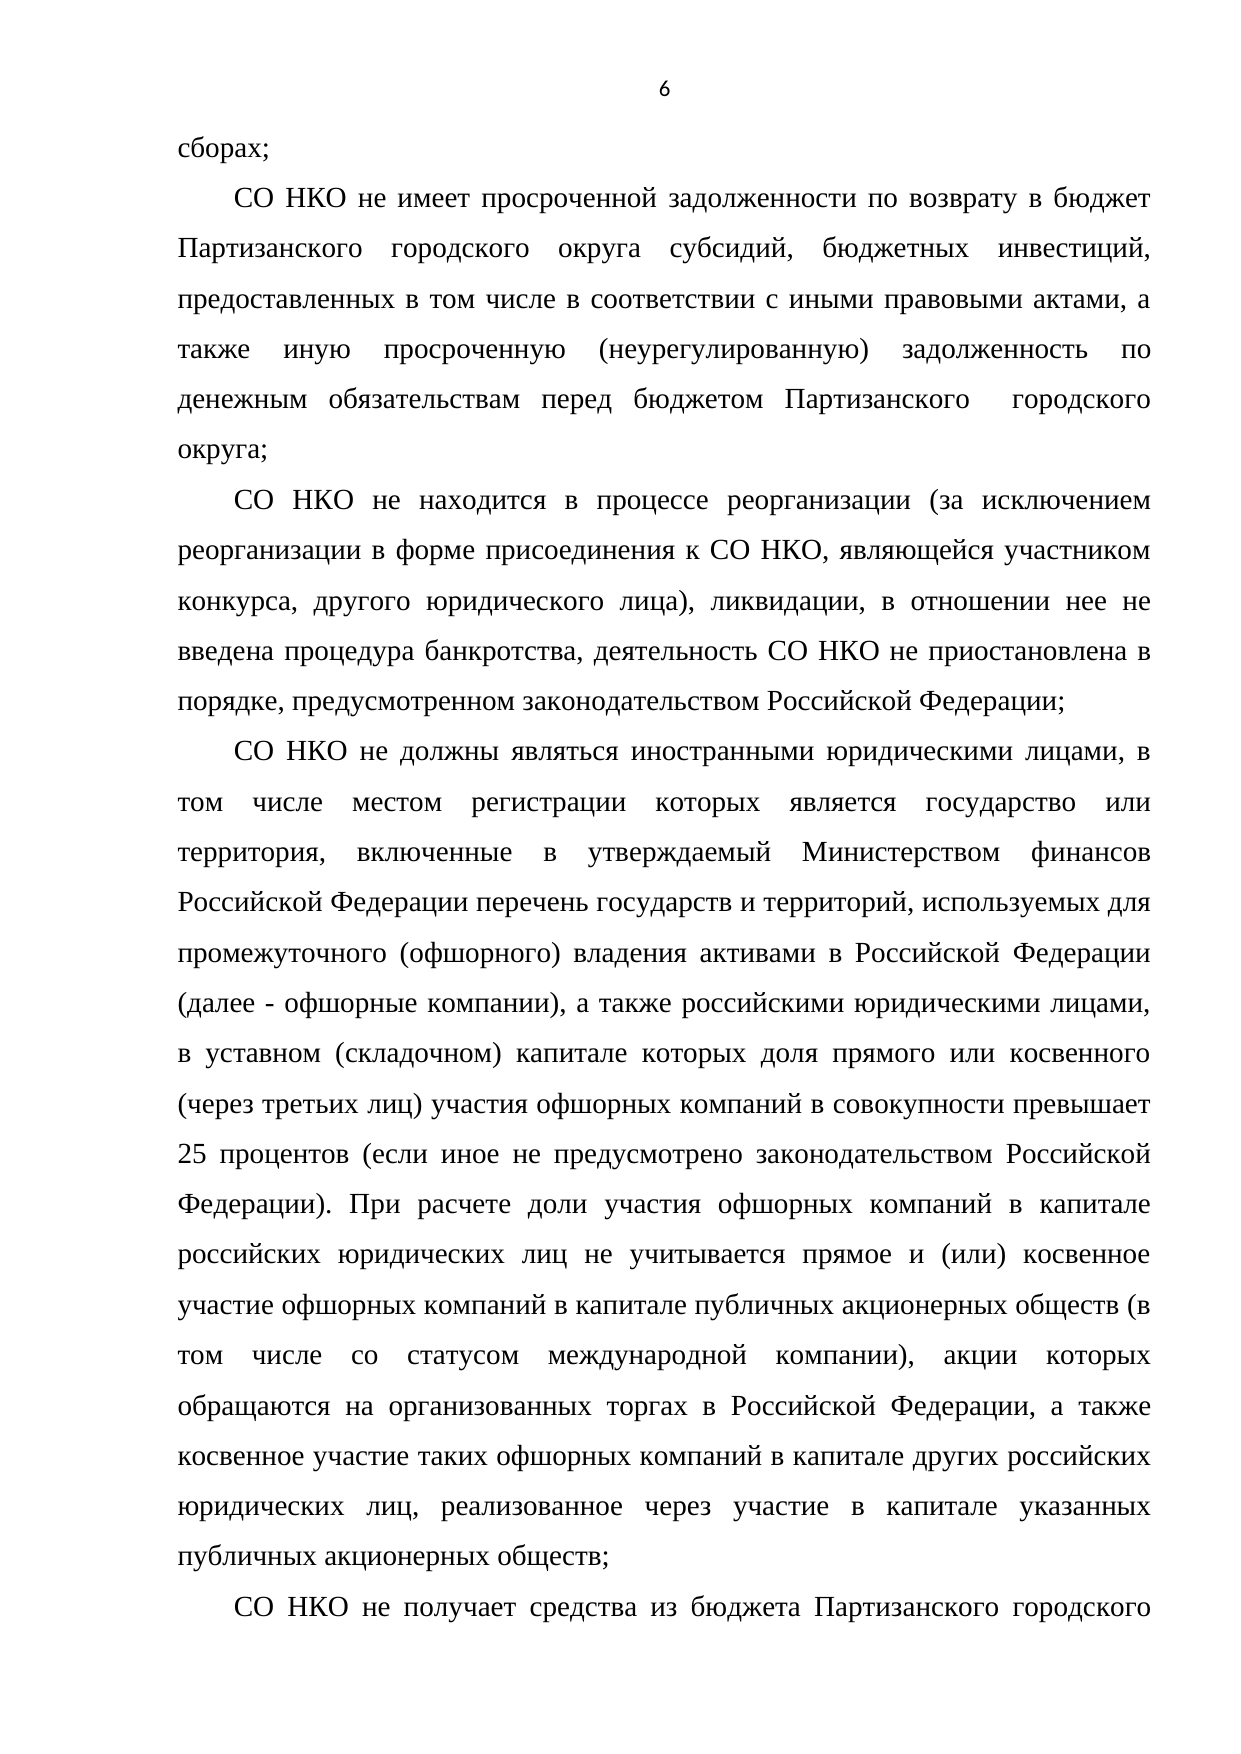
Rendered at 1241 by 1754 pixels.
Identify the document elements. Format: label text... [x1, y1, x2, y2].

text СО НКО не должны являться иностранными юридическими лицами, в том числе местом регистрации которых является государство или территория, включенные в утверждаемый Министерством финансов Российской Федерации перечень государств и территорий, используемых для промежуточного (офшорного) владения активами в Российской Федерации (далее - офшорные компании), а также российскими юридическими лицами, в уставном (складочном) капитале которых доля прямого или косвенного (через третьих лиц) участия офшорных компаний в совокупности превышает 25 процентов (если иное не предусмотрено законодательством Российской Федерации). При расчете доли участия офшорных компаний в капитале российских юридических лиц не учитывается прямое и (или) косвенное участие офшорных компаний в капитале публичных акционерных обществ (в том числе со статусом международной компании), акции которых обращаются на организованных торгах в Российской Федерации, а также косвенное участие таких офшорных компаний в капитале других российских юридических лиц, реализованное через участие в капитале указанных публичных акционерных обществ; [177, 733, 1152, 1572]
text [177, 1589, 1152, 1622]
text СО НКО не имеет просроченной задолженности по возврату в бюджет Партизанского городского округа субсидий, бюджетных инвестиций, предоставленных в том числе в соответствии с иными правовыми актами, а также иную просроченную (неурегулированную) задолженность по денежным обязательствам перед бюджетом Партизанского городского округа; [177, 180, 1152, 465]
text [177, 130, 1152, 163]
text СО НКО не находится в процессе реорганизации (за исключением реорганизации в форме присоединения к СО НКО, являющейся участником конкурса, другого юридического лица), ликвидации, в отношении нее не введена процедура банкротства, деятельность СО НКО не приостановлена в порядке, предусмотренном законодательством Российской Федерации; [177, 482, 1152, 717]
